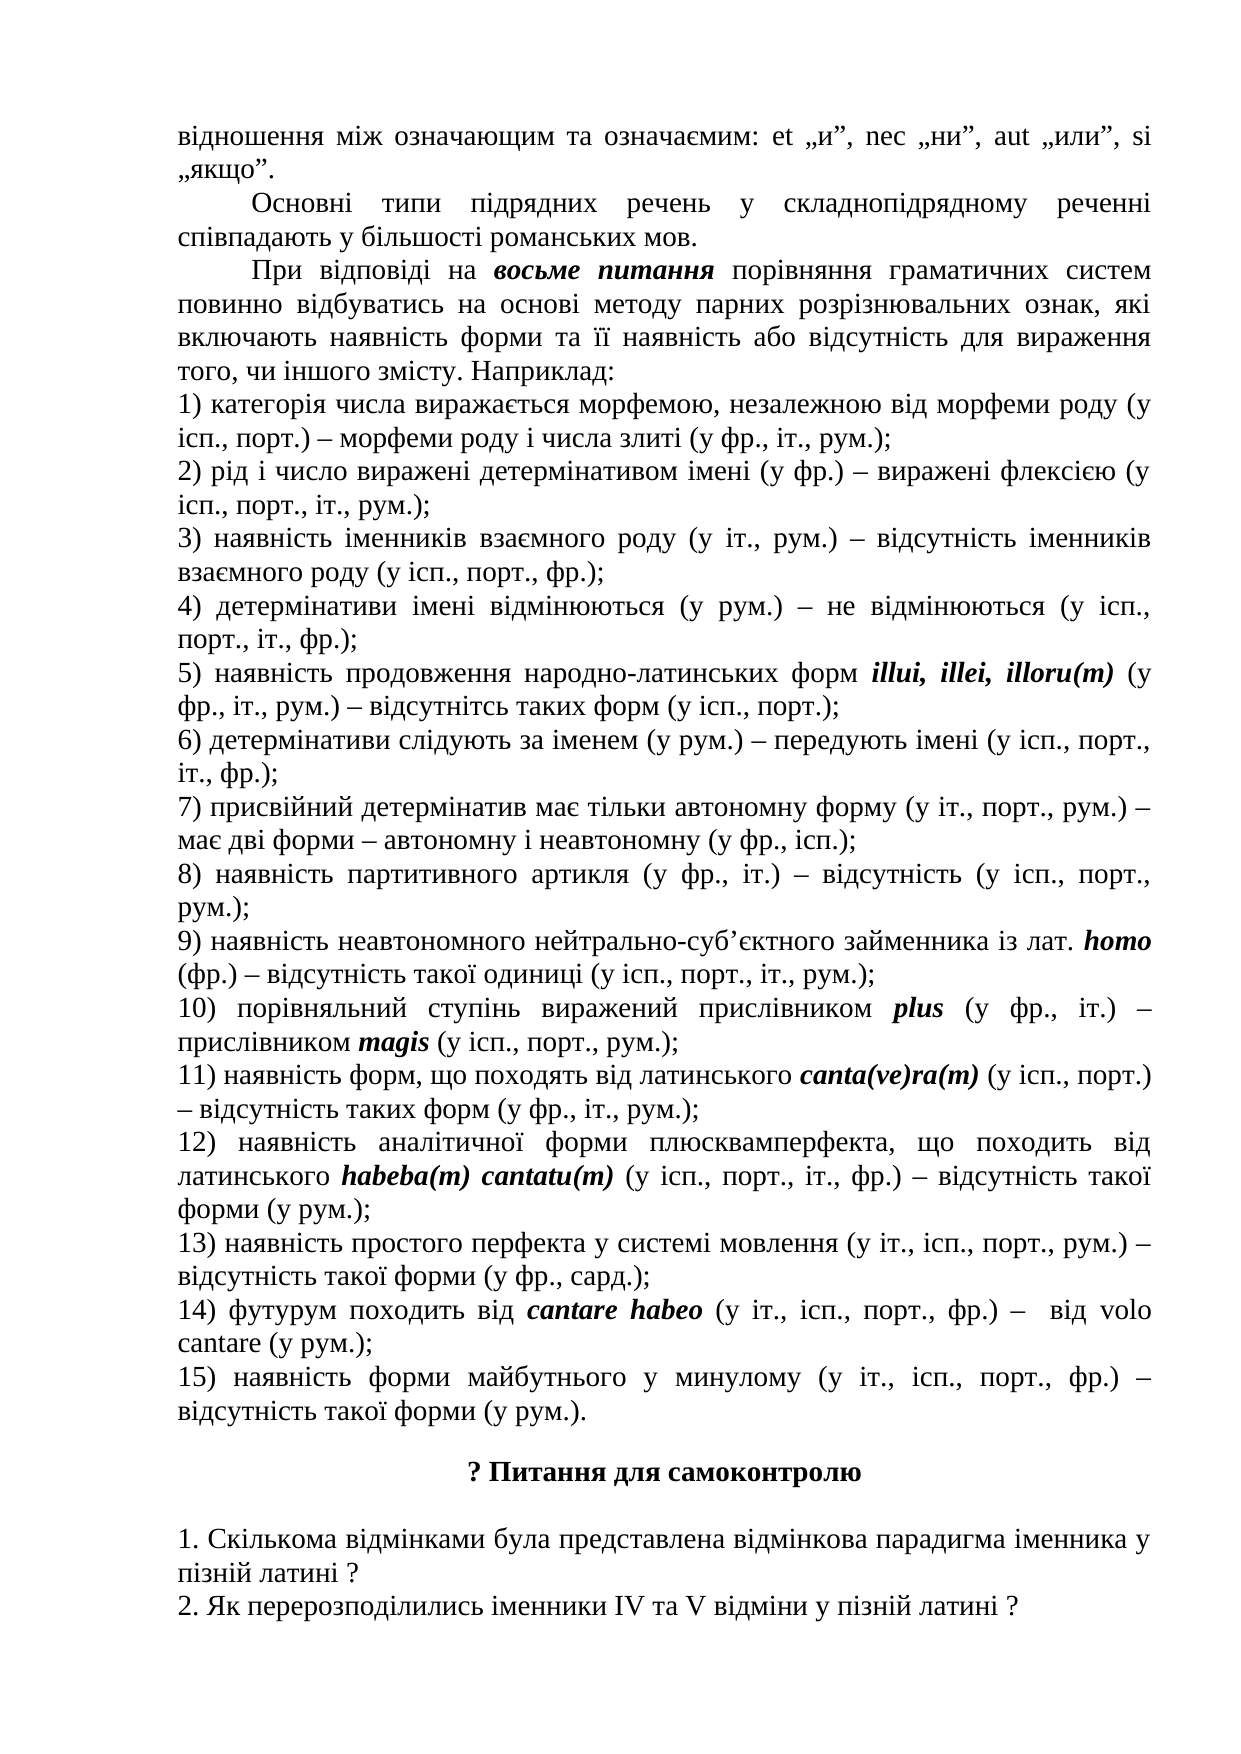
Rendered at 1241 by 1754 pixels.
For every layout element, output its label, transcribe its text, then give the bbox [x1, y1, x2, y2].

text 8) наявність партитивного артикля (у фр., іт.) – відсутність (у ісп., порт., рум.); [177, 856, 1152, 923]
text При відповіді на восьме питання порівняння граматичних систем повинно відбуватись на основі методу парних розрізнювальних ознак, які включають наявність форми та її наявність або відсутність для вираження того, чи іншого змісту. Наприклад: [177, 252, 1152, 386]
text 4) детермінативи імені відмінюються (у рум.) – не відмінюються (у ісп., порт., іт., фр.); [177, 588, 1152, 655]
text 2) рід і число виражені детермінативом імені (у фр.) – виражені флексією (у ісп., порт., іт., рум.); [177, 453, 1152, 521]
text 9) наявність неавтономного нейтрально-суб’єктного займенника із лат. homo (фр.) – відсутність такої одиниці (у ісп., порт., іт., рум.); [177, 923, 1152, 990]
text 13) наявність простого перфекта у системі мовлення (у іт., ісп., порт., рум.) – відсутність такої форми (у фр., сард.); [177, 1225, 1152, 1292]
text 5) наявність продовження народно-латинських форм illui, illei, illoru(m) (у фр., іт., рум.) – відсутнітсь таких форм (у ісп., порт.); [177, 655, 1152, 722]
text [177, 118, 1152, 185]
text 1) категорія числа виражається морфемою, незалежною від морфеми роду (у ісп., порт.) – морфеми роду і числа злиті (у фр., іт., рум.); [177, 386, 1152, 453]
text Основні типи підрядних речень у складнопідрядному реченні співпадають у більшості романських мов. [177, 185, 1152, 252]
text 12) наявність аналітичної форми плюсквамперфекта, що походить від латинського habeba(m) cantatu(m) (у ісп., порт., іт., фр.) – відсутність такої форми (у рум.); [177, 1124, 1152, 1225]
text 10) порівняльний ступінь виражений прислівником plus (у фр., іт.) – прислівником magis (у ісп., порт., рум.); [177, 990, 1152, 1057]
text 15) наявність форми майбутнього у минулому (у іт., ісп., порт., фр.) – відсутність такої форми (у рум.). [177, 1359, 1152, 1426]
text 11) наявність форм, що походять від латинського canta(ve)ra(m) (у ісп., порт.) – відсутність таких форм (у фр., іт., рум.); [177, 1057, 1152, 1124]
text 1. Скількома відмінками була представлена відмінкова парадигма іменника у пізній латині ? [177, 1521, 1152, 1588]
text 14) футурум походить від cantare habeo (у іт., ісп., порт., фр.) – від volo cantare (у рум.); [177, 1292, 1152, 1359]
text 3) наявність іменників взаємного роду (у іт., рум.) – відсутність іменників взаємного роду (у ісп., порт., фр.); [177, 521, 1152, 588]
text 6) детермінативи слідують за іменем (у рум.) – передують імені (у ісп., порт., іт., фр.); [177, 722, 1152, 789]
text ? Питання для самоконтролю [177, 1454, 1152, 1488]
text 2. Як перерозподілились іменники ІV та V відміни у пізній латині ? [177, 1588, 1152, 1622]
text 7) присвійний детермінатив має тільки автономну форму (у іт., порт., рум.) – має дві форми – автономну і неавтономну (у фр., ісп.); [177, 789, 1152, 856]
